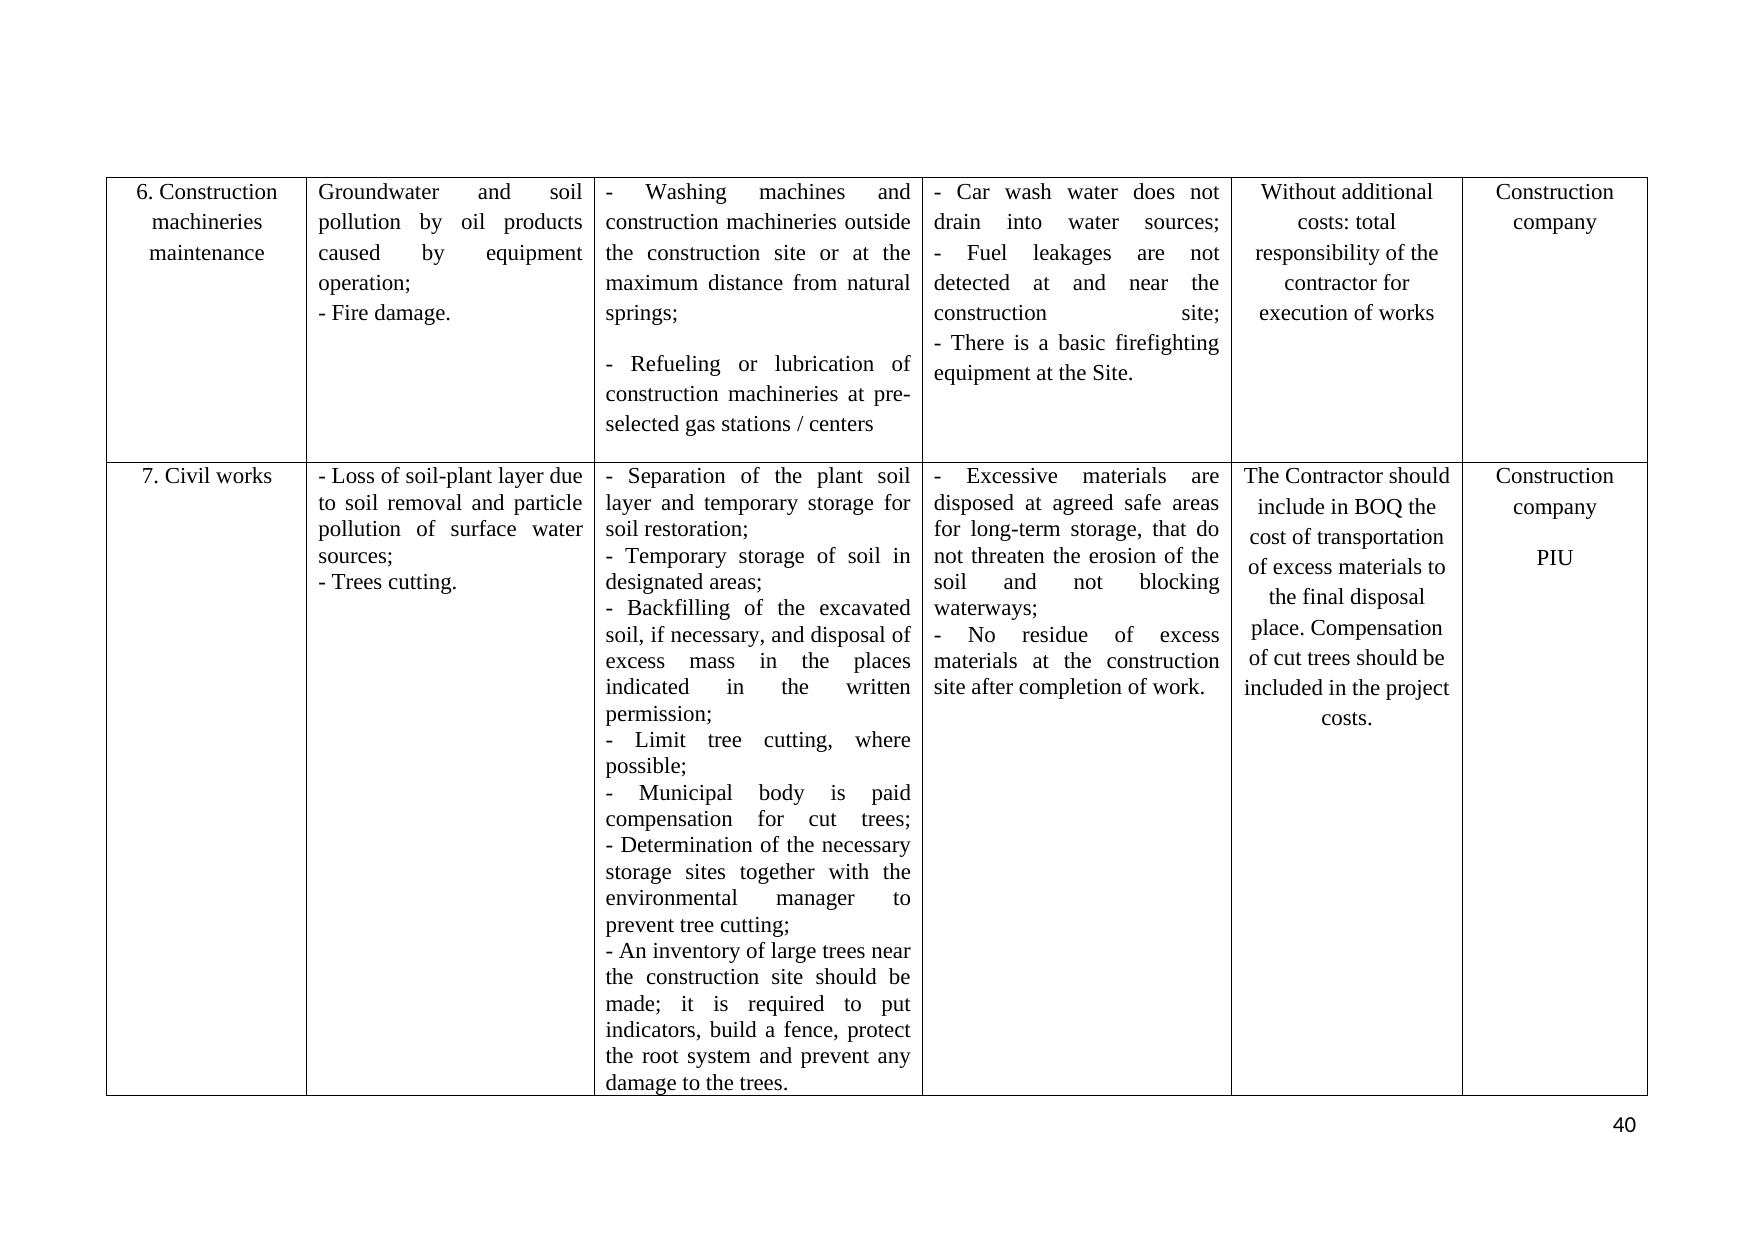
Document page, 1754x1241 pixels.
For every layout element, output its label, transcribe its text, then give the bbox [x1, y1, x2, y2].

table_cell - Car wash water does not drain into water sources; - Fuel leakages are not detected at and near the construction site; - There is a basic firefighting equipment at the Site. [923, 178, 1231, 462]
table_cell Construction company PIU [1463, 463, 1647, 1095]
table_cell The Contractor should include in BOQ the cost of transportation of excess materials to the final disposal place. Compensation of cut trees should be included in the project costs. [1232, 463, 1462, 1095]
table_cell 6. Construction machineries maintenance [107, 178, 306, 462]
table_cell - Excessive materials are disposed at agreed safe areas for long-term storage, that do not threaten the erosion of the soil and not blocking waterways; - No residue of excess materials at the construction site after completion of work. [923, 463, 1231, 1095]
table_cell Groundwater and soil pollution by oil products caused by equipment operation; - Fire damage. [307, 178, 594, 462]
table_cell - Washing machines and construction machineries outside the construction site or at the maximum distance from natural springs; - Refueling or lubrication of construction machineries at pre-selected gas stations / centers [595, 178, 922, 462]
table_cell 7. Civil works [107, 463, 306, 1095]
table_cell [1463, 178, 1647, 462]
table_cell - Separation of the plant soil layer and temporary storage for soil restoration; - Temporary storage of soil in designated areas; - Backfilling of the excavated soil, if necessary, and disposal of excess mass in the places indicated in the written permission; - Limit tree cutting, where possible; - Municipal body is paid compensation for cut trees; - Determination of the necessary storage sites together with the environmental manager to prevent tree cutting; - An inventory of large trees near the construction site should be made; it is required to put indicators, build a fence, protect the root system and prevent any damage to the trees. [595, 463, 922, 1095]
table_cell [1232, 178, 1462, 462]
table_cell - Loss of soil-plant layer due to soil removal and particle pollution of surface water sources; - Trees cutting. [307, 463, 594, 1095]
